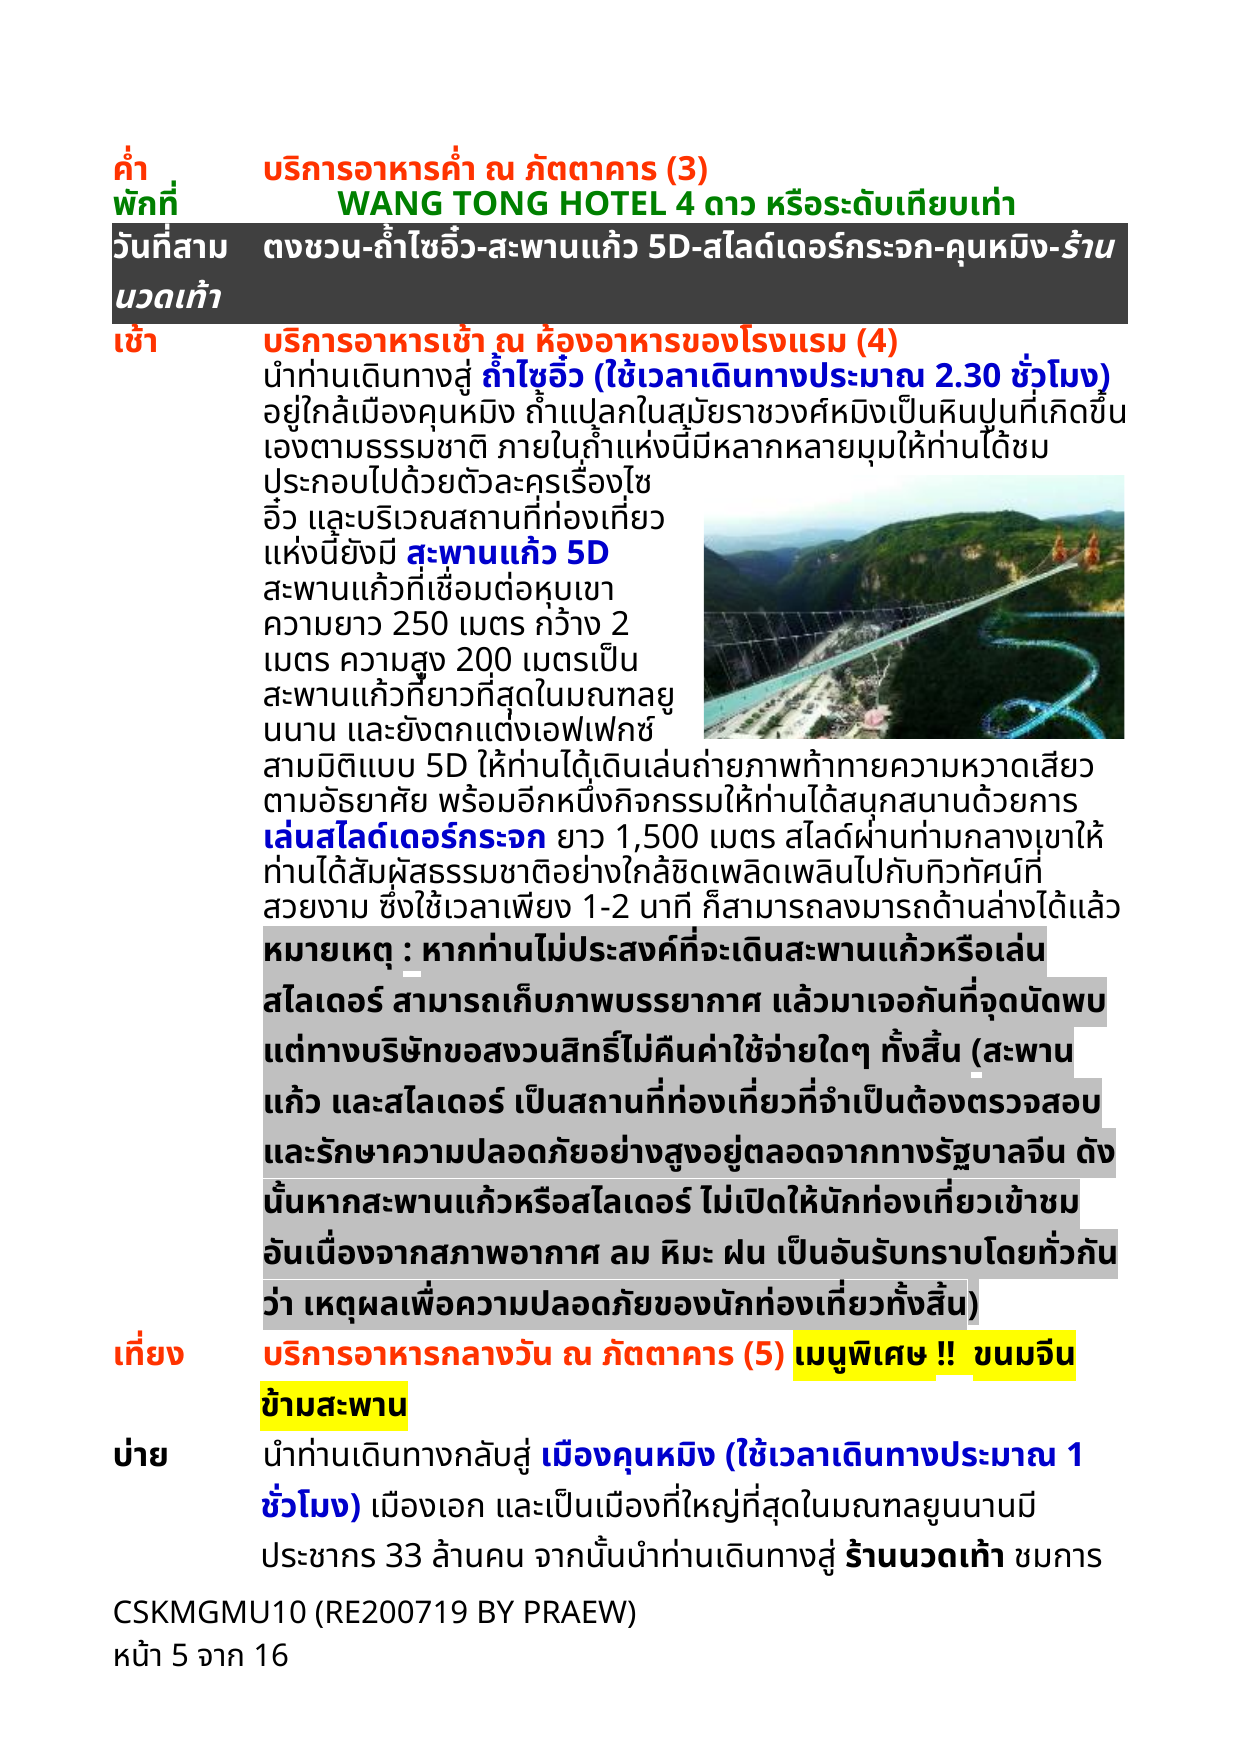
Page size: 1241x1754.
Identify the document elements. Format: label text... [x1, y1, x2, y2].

text นำท่านเดินทางสู่ ถ้ำไซอิ๋ว (ใช้เวลาเดินทางประมาณ 2.30 ชั่วโมง) อยู่ใกล้เมืองคุนหมิง ถ้ำแปลกในสมัยราชวงศ์หมิงเป็นหินปูนที่เกิดขึ้นเองตามธรรมชาติ ภายในถ้ำแห่งนี้มีหลากหลายมุมให้ท่านได้ชม ประกอบไปด้วยตัวละครเรื่องไซอิ๋ว และบริเวณสถานที่ท่องเที่ยวแห่งนี้ยังมี สะพานแก้ว 5D สะพานแก้วที่เชื่อมต่อหุบเขาความยาว 250 เมตร กว้าง 2 เมตร ความสูง 200 เมตรเป็นสะพานแก้วที่ยาวที่สุดในมณฑลยูนนาน และยังตกแต่งเอฟเฟกซ์สามมิติแบบ 5D ให้ท่านได้เดินเล่นถ่ายภาพท้าทายความหวาดเสียวตามอัธยาศัย พร้อมอีกหนึ่งกิจกรรมให้ท่านได้สนุกสนานด้วยการ เล่นสไลด์เดอร์กระจก ยาว 1,500 เมตร สไลด์ผ่านท่ามกลางเขาให้ท่านได้สัมผัสธรรมชาติอย่างใกล้ชิดเพลิดเพลินไปกับทิวทัศน์ที่สวยงาม ซึ่งใช้เวลาเพียง 1-2 นาที ก็สามารถลงมารถด้านล่างได้แล้ว [262, 359, 1128, 926]
picture [702, 475, 1124, 738]
text พักที่ WANG TONG HOTEL 4 ดาว หรือระดับเทียบเท่า [112, 187, 1128, 223]
text ค่ำ บริการอาหารค่ำ ณ ภัตตาคาร (3) [112, 150, 1128, 187]
text เช้า บริการอาหารเช้า ณ ห้องอาหารของโรงแรม (4) [112, 324, 1128, 359]
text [112, 1431, 1128, 1583]
text วันที่สาม ตงชวน-ถ้ำไซอิ๋ว-สะพานแก้ว 5D-สไลด์เดอร์กระจก-คุนหมิง-ร้านนวดเท้า [112, 223, 1128, 324]
text หมายเหตุ : หากท่านไม่ประสงค์ที่จะเดินสะพานแก้วหรือเล่นสไลเดอร์ สามารถเก็บภาพบรรยากาศ แล้วมาเจอกันที่จุดนัดพบ แต่ทางบริษัทขอสงวนสิทธิ์ไม่คืนค่าใช้จ่ายใดๆ ทั้งสิ้น (สะพานแก้ว และสไลเดอร์ เป็นสถานที่ท่องเที่ยวที่จำเป็นต้องตรวจสอบ และรักษาความปลอดภัยอย่างสูงอยู่ตลอดจากทางรัฐบาลจีน ดังนั้นหากสะพานแก้วหรือสไลเดอร์ ไม่เปิดให้นักท่องเที่ยวเข้าชม อันเนื่องจากสภาพอากาศ ลม หิมะ ฝน เป็นอันรับทราบโดยทั่วกันว่า เหตุผลเพื่อความปลอดภัยของนักท่องเที่ยวทั้งสิ้น) [843, 926, 1128, 1330]
text เที่ยง บริการอาหารกลางวัน ณ ภัตตาคาร (5) เมนูพิเศษ !! ขนมจีนข้ามสะพาน [112, 1330, 1128, 1431]
